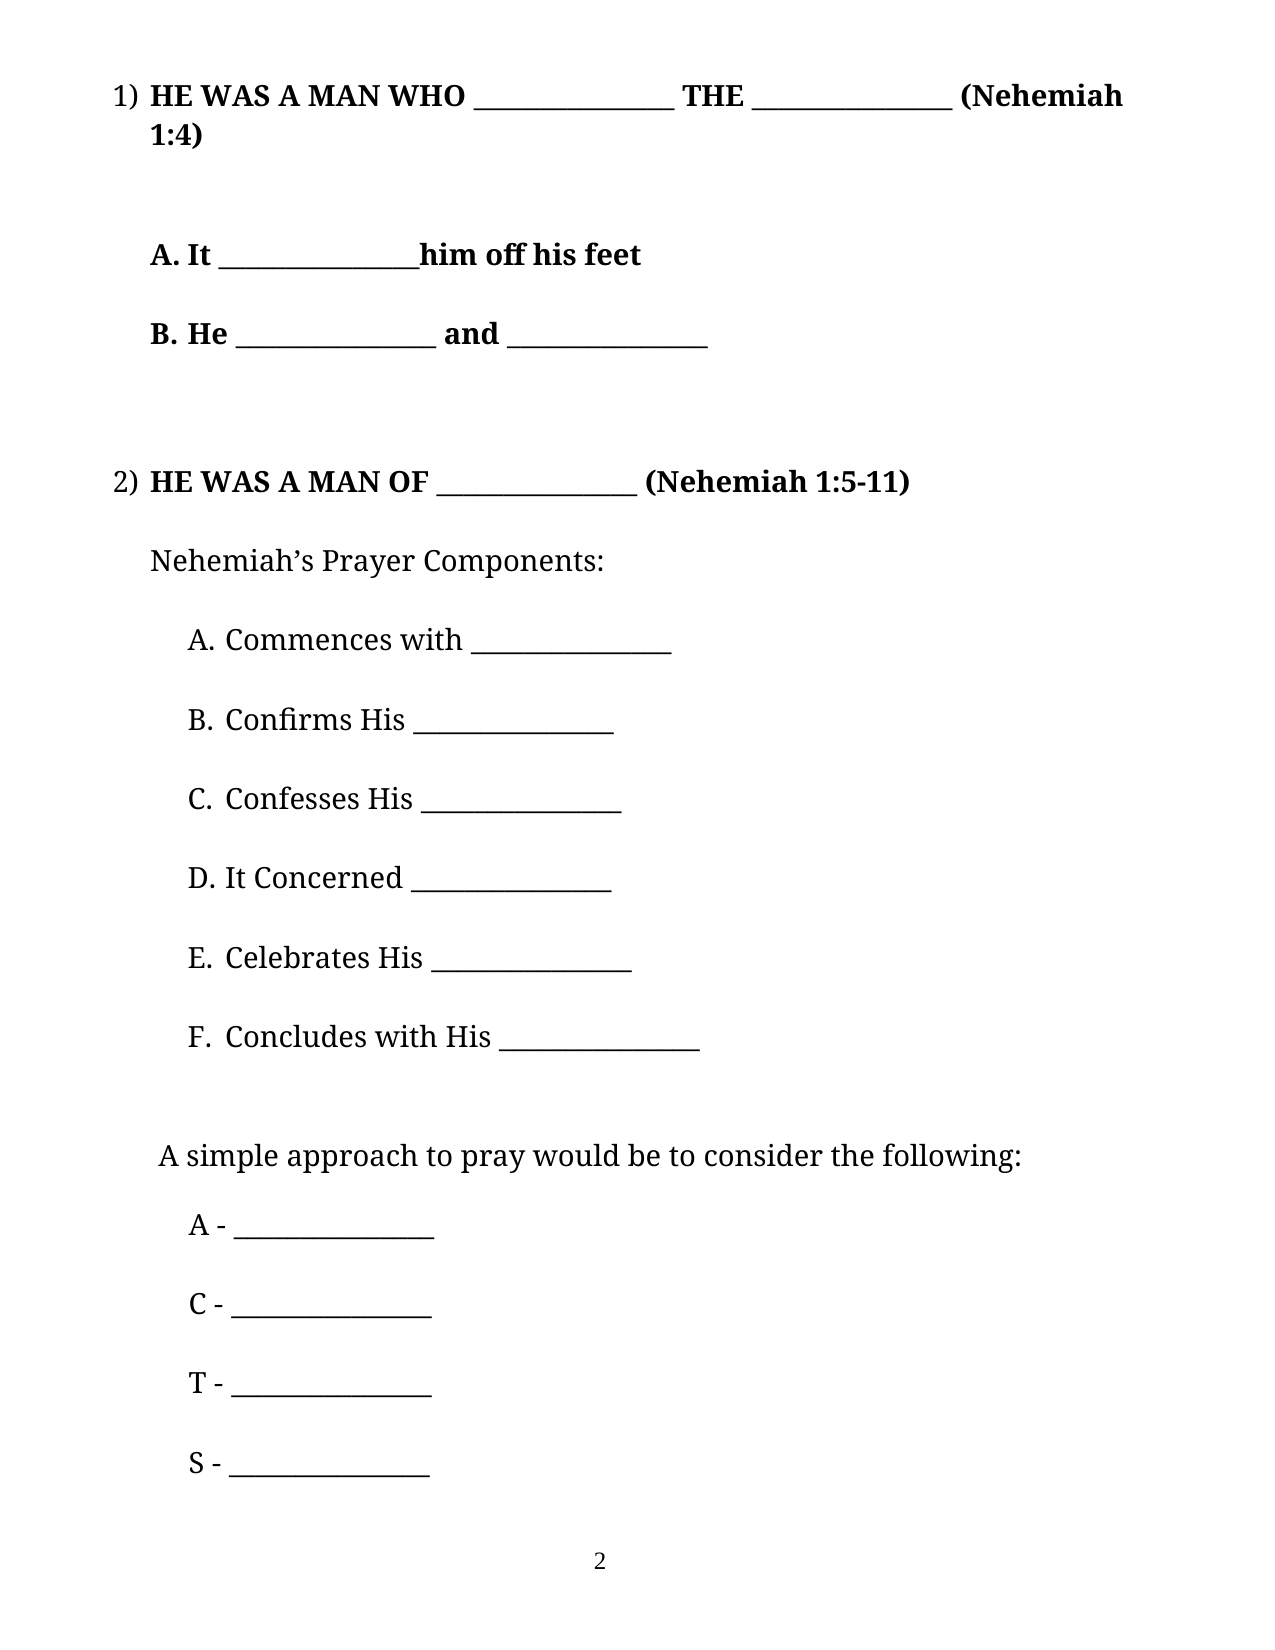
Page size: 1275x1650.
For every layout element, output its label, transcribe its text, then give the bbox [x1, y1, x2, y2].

text Nehemiah’s Prayer Components: [75, 540, 1125, 580]
text T - _______________ [75, 1363, 1125, 1402]
list He _______________ and _______________ [150, 313, 1125, 353]
list It Concerned _______________ [187, 858, 1125, 897]
list Confesses His _______________ [187, 778, 1125, 818]
list HE WAS A MAN OF _______________ (Nehemiah 1:5-11) [112, 461, 1125, 501]
list Concludes with His _______________ [187, 1017, 1125, 1056]
text A simple approach to pray would be to consider the following: [75, 1136, 1125, 1175]
list Confirms His _______________ [187, 699, 1125, 739]
list It _______________him off his feet [150, 234, 1125, 273]
text C - _______________ [75, 1283, 1125, 1323]
list HE WAS A MAN WHO _______________ THE _______________ (Nehemiah 1:4) [112, 75, 1125, 154]
list Celebrates His _______________ [187, 937, 1125, 977]
text A - _______________ [75, 1204, 1125, 1244]
text S - _______________ [75, 1442, 1125, 1482]
list Commences with _______________ [187, 620, 1125, 659]
